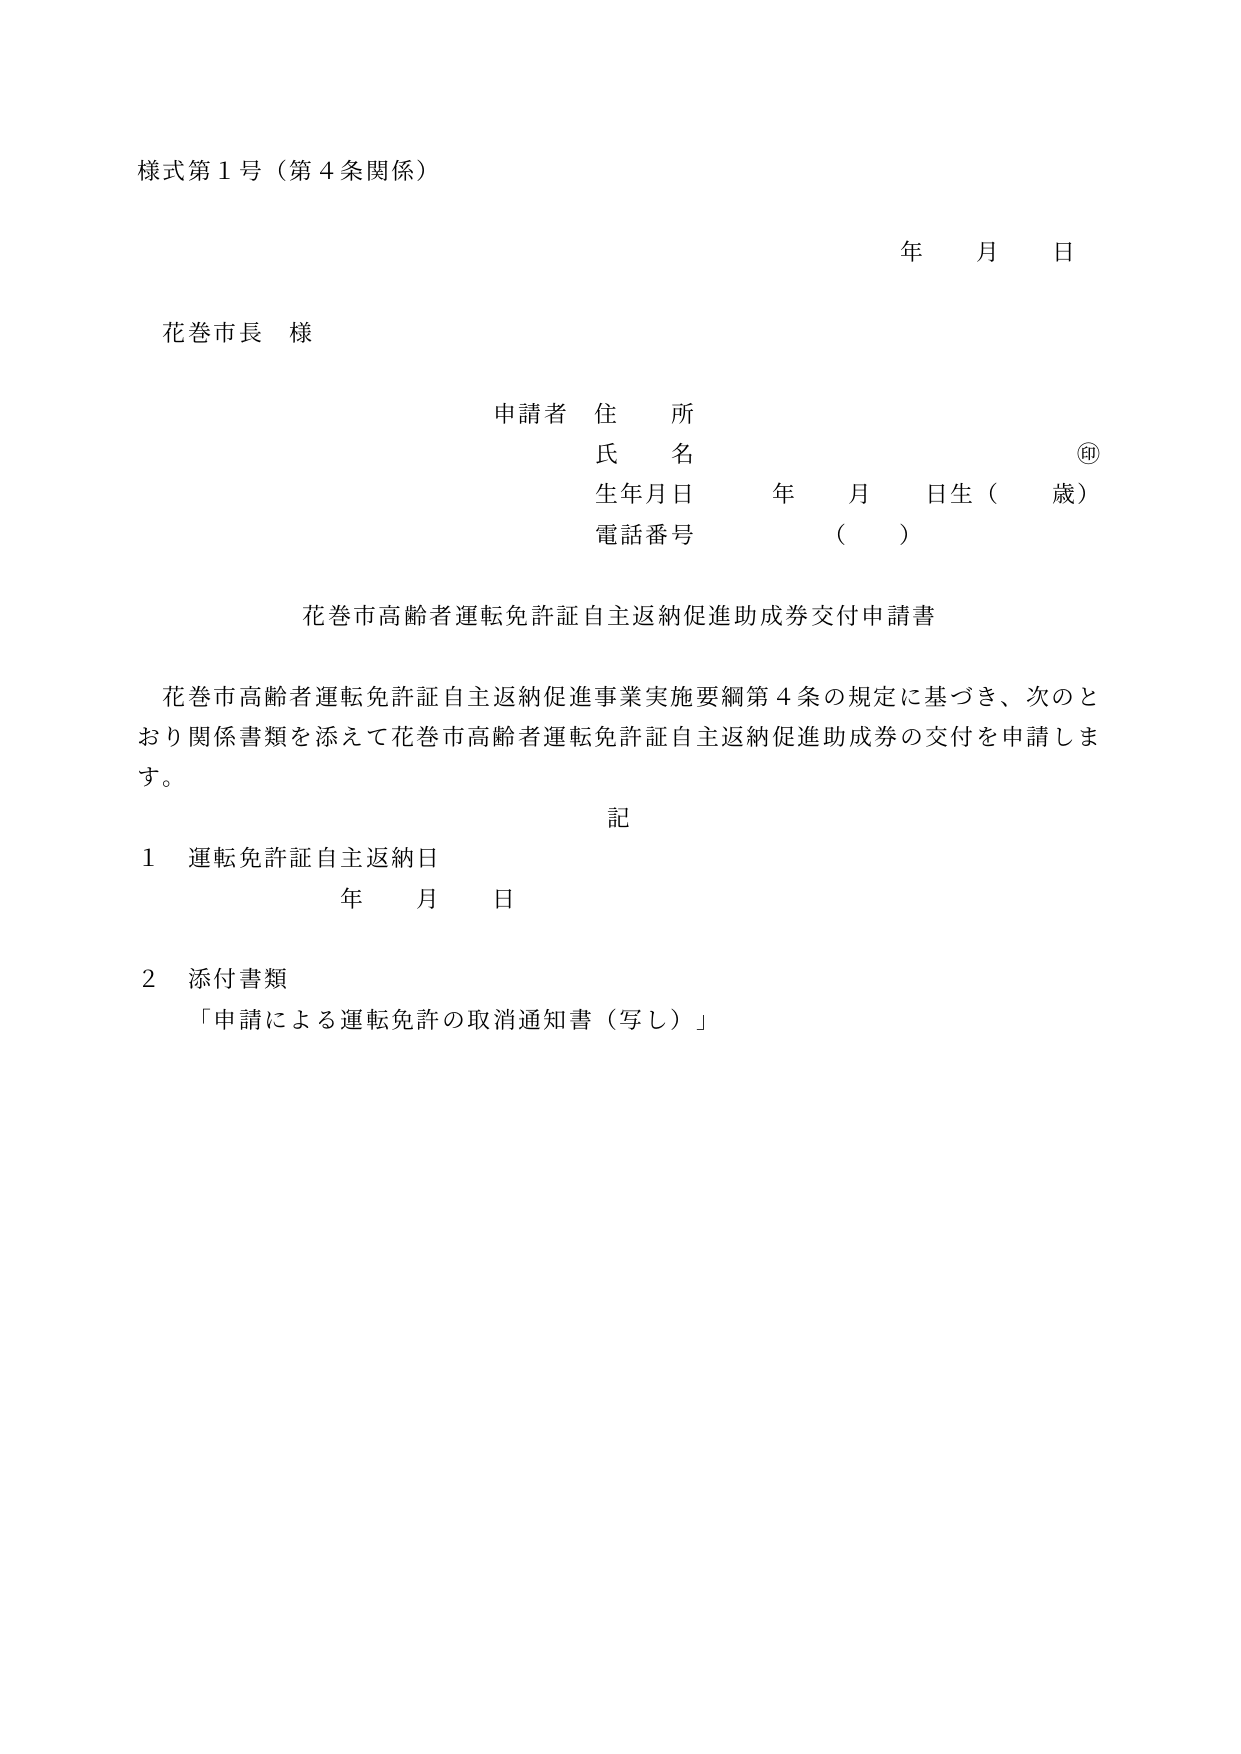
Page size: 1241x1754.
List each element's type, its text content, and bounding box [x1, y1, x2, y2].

text 年 月 日 [137, 877, 1103, 917]
text ２ 添付書類 [137, 958, 1103, 998]
text １ 運転免許証自主返納日 [137, 837, 1103, 877]
text 花巻市長 様 [137, 311, 1103, 352]
text 氏 名 ㊞ [137, 432, 1109, 473]
text 花巻市高齢者運転免許証自主返納促進事業実施要綱第４条の規定に基づき、次のとおり関係書類を添えて花巻市高齢者運転免許証自主返納促進助成券の交付を申請します。 [137, 675, 1103, 796]
text 電話番号 （ ） [137, 513, 1103, 554]
text 生年月日 年 月 日生（ 歳） [137, 473, 1103, 513]
text 申請者 住 所 [137, 392, 1001, 432]
text 年 月 日 [137, 230, 1078, 271]
subtitle 記 [137, 796, 1103, 837]
text 様式第１号（第４条関係） [137, 149, 1103, 190]
text 「申請による運転免許の取消通知書（写し）」 [137, 998, 1103, 1039]
text 花巻市高齢者運転免許証自主返納促進助成券交付申請書 [137, 594, 1103, 634]
